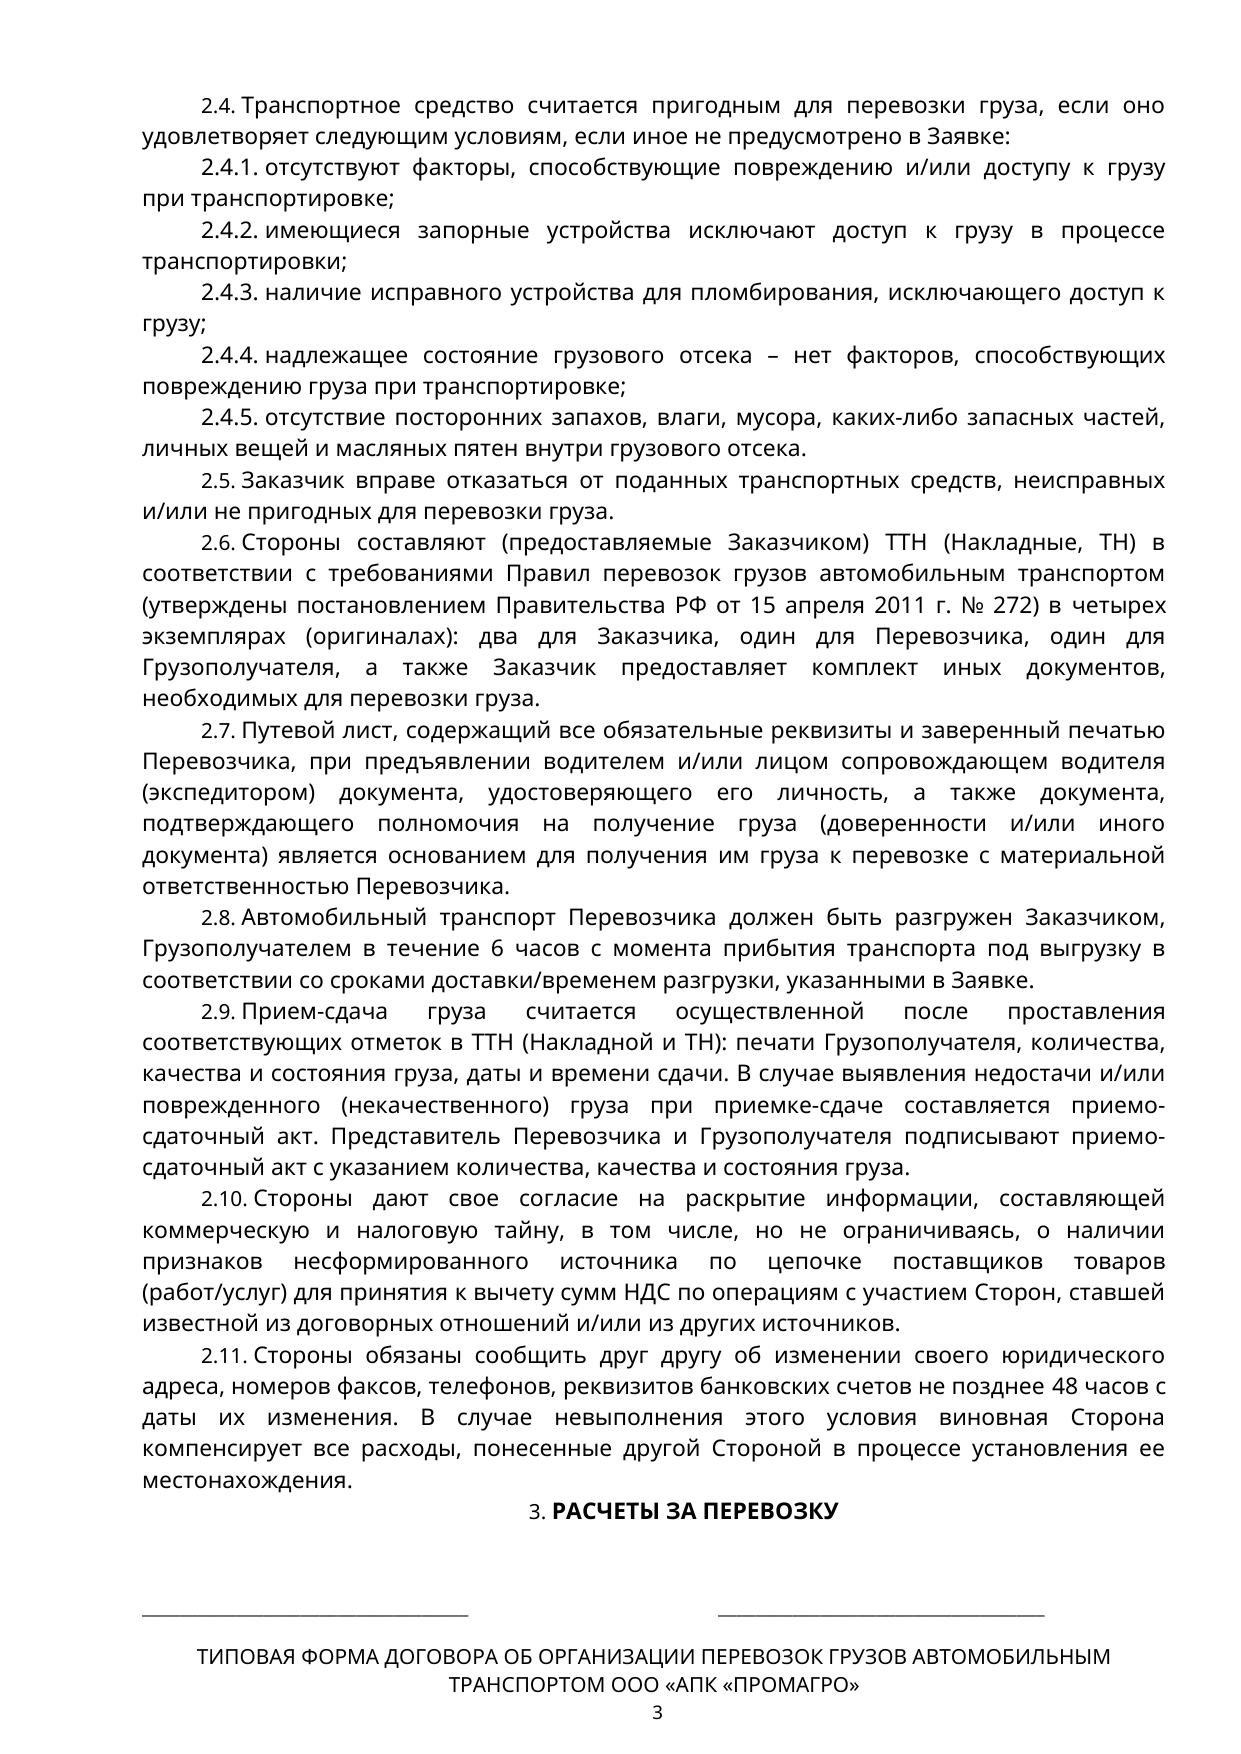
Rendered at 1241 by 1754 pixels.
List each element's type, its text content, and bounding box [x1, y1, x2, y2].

list имеющиеся запорные устройства исключают доступ к грузу в процессе транспортировки; [142, 214, 1166, 276]
list Транспортное средство считается пригодным для перевозки груза, если оно удовлетворяет следующим условиям, если иное не предусмотрено в Заявке: [142, 89, 1166, 151]
list Заказчик вправе отказаться от поданных транспортных средств, неисправных и/или не пригодных для перевозки груза. [142, 464, 1166, 526]
list Прием-сдача груза считается осуществленной после проставления соответствующих отметок в ТТН (Накладной и ТН): печати Грузополучателя, количества, качества и состояния груза, даты и времени сдачи. В случае выявления недостачи и/или поврежденного (некачественного) груза при приемке-сдаче составляется приемо-сдаточный акт. Представитель Перевозчика и Грузополучателя подписывают приемо-сдаточный акт с указанием количества, качества и состояния груза. [142, 995, 1166, 1182]
list Путевой лист, содержащий все обязательные реквизиты и заверенный печатью Перевозчика, при предъявлении водителем и/или лицом сопровождающем водителя (экспедитором) документа, удостоверяющего его личность, а также документа, подтверждающего полномочия на получение груза (доверенности и/или иного документа) является основанием для получения им груза к перевозке с материальной ответственностью Перевозчика. [142, 714, 1166, 901]
list РАСЧЕТЫ ЗА ПЕРЕВОЗКУ [142, 1495, 1166, 1526]
list отсутствие посторонних запахов, влаги, мусора, каких-либо запасных частей, личных вещей и масляных пятен внутри грузового отсека. [142, 401, 1166, 464]
list отсутствуют факторы, способствующие повреждению и/или доступу к грузу при транспортировке; [142, 151, 1166, 214]
list Стороны обязаны сообщить друг другу об изменении своего юридического адреса, номеров факсов, телефонов, реквизитов банковских счетов не позднее 48 часов с даты их изменения. В случае невыполнения этого условия виновная Сторона компенсирует все расходы, понесенные другой Стороной в процессе установления ее местонахождения. [142, 1339, 1166, 1495]
list Автомобильный транспорт Перевозчика должен быть разгружен Заказчиком, Грузополучателем в течение 6 часов с момента прибытия транспорта под выгрузку в соответствии со сроками доставки/временем разгрузки, указанными в Заявке. [142, 901, 1166, 995]
list Стороны составляют (предоставляемые Заказчиком) ТТН (Накладные, ТН) в соответствии с требованиями Правил перевозок грузов автомобильным транспортом (утверждены постановлением Правительства РФ от 15 апреля 2011 г. № 272) в четырех экземплярах (оригиналах): два для Заказчика, один для Перевозчика, один для Грузополучателя, а также Заказчик предоставляет комплект иных документов, необходимых для перевозки груза. [142, 526, 1166, 714]
list наличие исправного устройства для пломбирования, исключающего доступ к грузу; [142, 276, 1166, 339]
list Стороны дают свое согласие на раскрытие информации, составляющей коммерческую и налоговую тайну, в том числе, но не ограничиваясь, о наличии признаков несформированного источника по цепочке поставщиков товаров (работ/услуг) для принятия к вычету сумм НДС по операциям с участием Сторон, ставшей известной из договорных отношений и/или из других источников. [142, 1182, 1166, 1339]
list надлежащее состояние грузового отсека – нет факторов, способствующих повреждению груза при транспортировке; [142, 339, 1166, 401]
